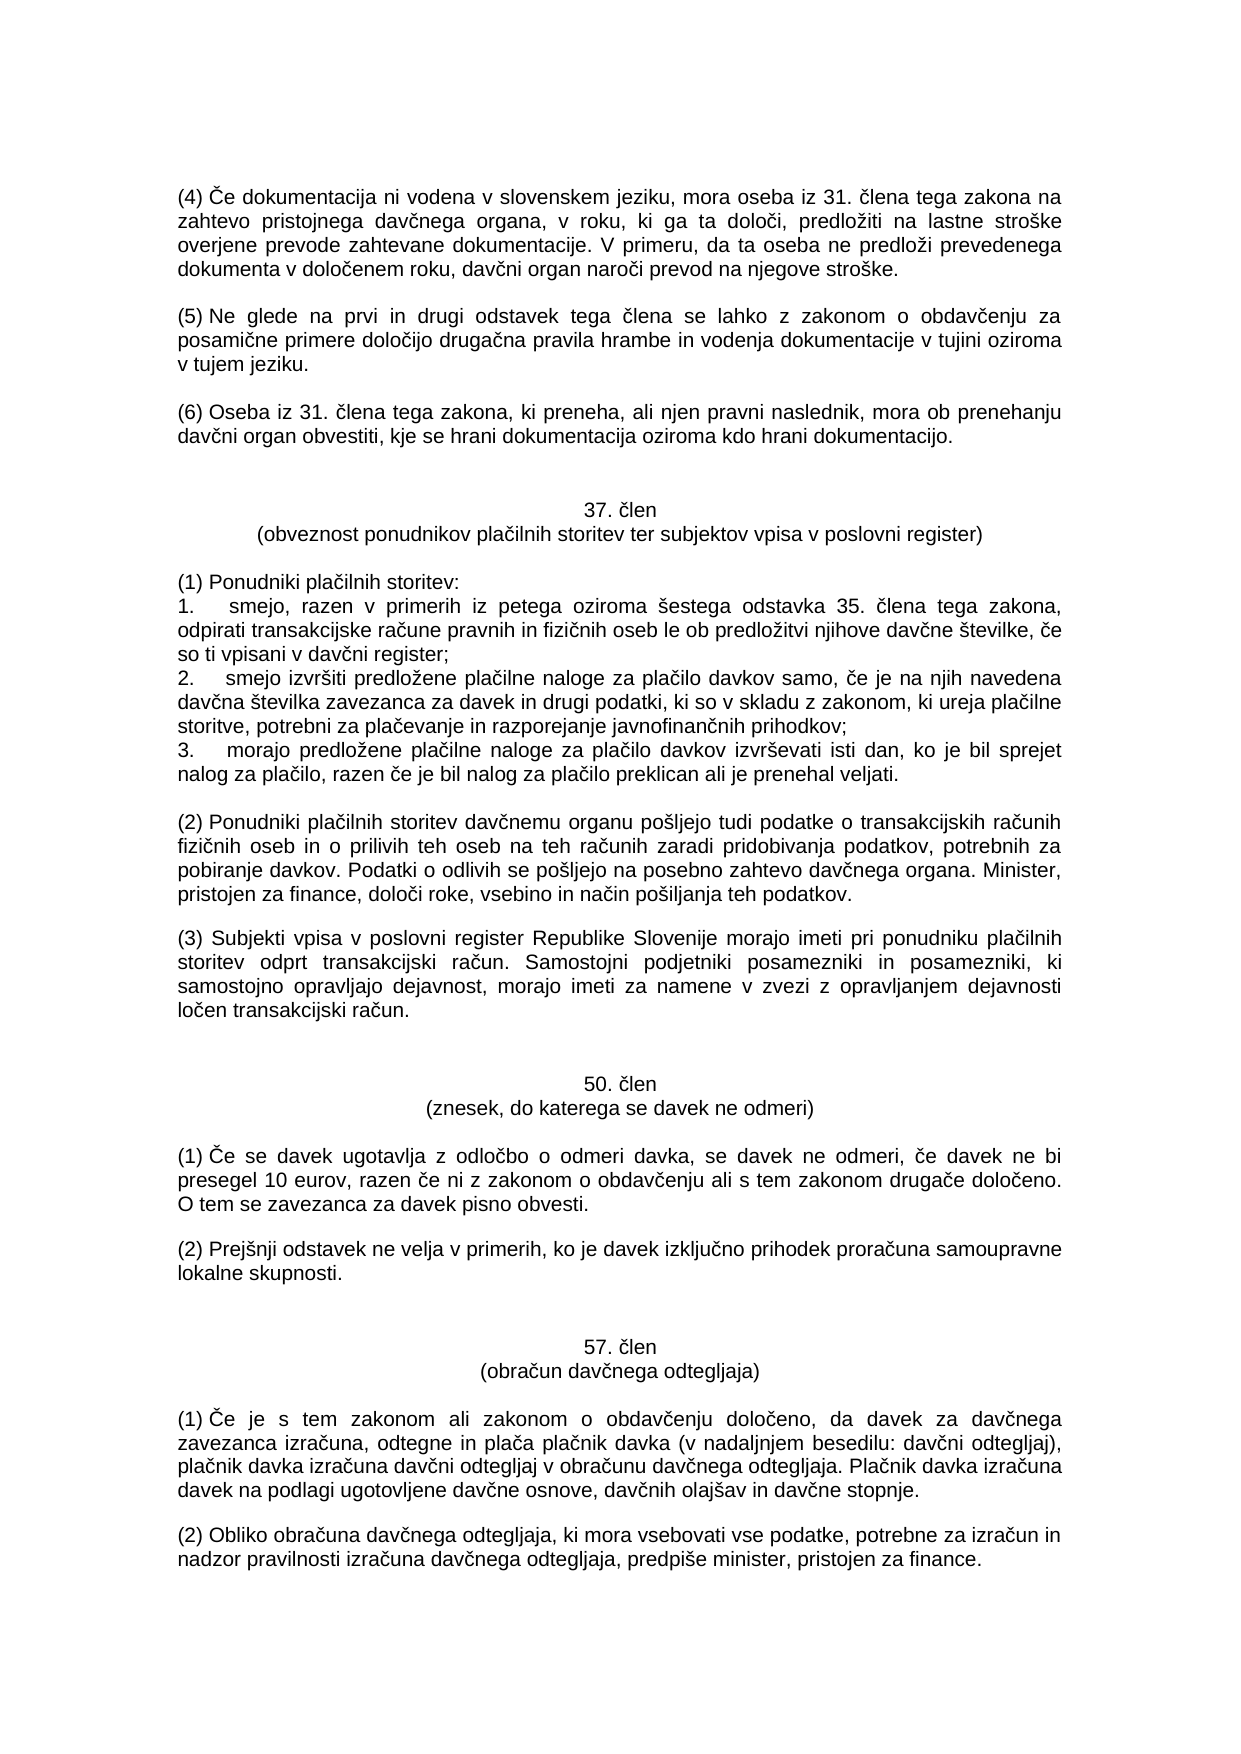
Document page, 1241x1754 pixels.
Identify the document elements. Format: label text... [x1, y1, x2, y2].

text (1) Ponudniki plačilnih storitev: [177, 570, 1063, 594]
text (4) Če dokumentacija ni vodena v slovenskem jeziku, mora oseba iz 31. člena tega zakona na zahtevo pristojnega davčnega organa, v roku, ki ga ta določi, predložiti na lastne stroške overjene prevode zahtevane dokumentacije. V primeru, da ta oseba ne predloži prevedenega dokumenta v določenem roku, davčni organ naroči prevod na njegove stroške. [177, 184, 1063, 280]
text (1) Če se davek ugotavlja z odločbo o odmeri davka, se davek ne odmeri, če davek ne bi presegel 10 eurov, razen če ni z zakonom o obdavčenju ali s tem zakonom drugače določeno. O tem se zavezanca za davek pisno obvesti. [177, 1144, 1063, 1216]
text 57. člen [177, 1334, 1063, 1358]
text 1. smejo, razen v primerih iz petega oziroma šestega odstavka 35. člena tega zakona, odpirati transakcijske račune pravnih in fizičnih oseb le ob predložitvi njihove davčne številke, če so ti vpisani v davčni register; [177, 594, 1063, 666]
text (5) Ne glede na prvi in drugi odstavek tega člena se lahko z zakonom o obdavčenju za posamične primere določijo drugačna pravila hrambe in vodenja dokumentacije v tujini oziroma v tujem jeziku. [177, 304, 1063, 376]
text (2) Obliko obračuna davčnega odtegljaja, ki mora vsebovati vse podatke, potrebne za izračun in nadzor pravilnosti izračuna davčnega odtegljaja, predpiše minister, pristojen za finance. [177, 1523, 1063, 1571]
text (znesek, do katerega se davek ne odmeri) [177, 1096, 1063, 1120]
text (2) Ponudniki plačilnih storitev davčnemu organu pošljejo tudi podatke o transakcijskih računih fizičnih oseb in o prilivih teh oseb na teh računih zaradi pridobivanja podatkov, potrebnih za pobiranje davkov. Podatki o odlivih se pošljejo na posebno zahtevo davčnega organa. Minister, pristojen za finance, določi roke, vsebino in način pošiljanja teh podatkov. [177, 809, 1063, 905]
text (6) Oseba iz 31. člena tega zakona, ki preneha, ali njen pravni naslednik, mora ob prenehanju davčni organ obvestiti, kje se hrani dokumentacija oziroma kdo hrani dokumentacijo. [177, 400, 1063, 448]
text 3. morajo predložene plačilne naloge za plačilo davkov izvrševati isti dan, ko je bil sprejet nalog za plačilo, razen če je bil nalog za plačilo preklican ali je prenehal veljati. [177, 738, 1063, 786]
text 50. člen [177, 1072, 1063, 1096]
text 37. člen [177, 498, 1063, 522]
text (3) Subjekti vpisa v poslovni register Republike Slovenije morajo imeti pri ponudniku plačilnih storitev odprt transakcijski račun. Samostojni podjetniki posamezniki in posamezniki, ki samostojno opravljajo dejavnost, morajo imeti za namene v zvezi z opravljanjem dejavnosti ločen transakcijski račun. [177, 926, 1063, 1022]
text (2) Prejšnji odstavek ne velja v primerih, ko je davek izključno prihodek proračuna samoupravne lokalne skupnosti. [177, 1237, 1063, 1284]
text (obračun davčnega odtegljaja) [177, 1358, 1063, 1382]
text (1) Če je s tem zakonom ali zakonom o obdavčenju določeno, da davek za davčnega zavezanca izračuna, odtegne in plača plačnik davka (v nadaljnjem besedilu: davčni odtegljaj), plačnik davka izračuna davčni odtegljaj v obračunu davčnega odtegljaja. Plačnik davka izračuna davek na podlagi ugotovljene davčne osnove, davčnih olajšav in davčne stopnje. [177, 1406, 1063, 1502]
text 2. smejo izvršiti predložene plačilne naloge za plačilo davkov samo, če je na njih navedena davčna številka zavezanca za davek in drugi podatki, ki so v skladu z zakonom, ki ureja plačilne storitve, potrebni za plačevanje in razporejanje javnofinančnih prihodkov; [177, 666, 1063, 738]
text (obveznost ponudnikov plačilnih storitev ter subjektov vpisa v poslovni register) [177, 522, 1063, 546]
